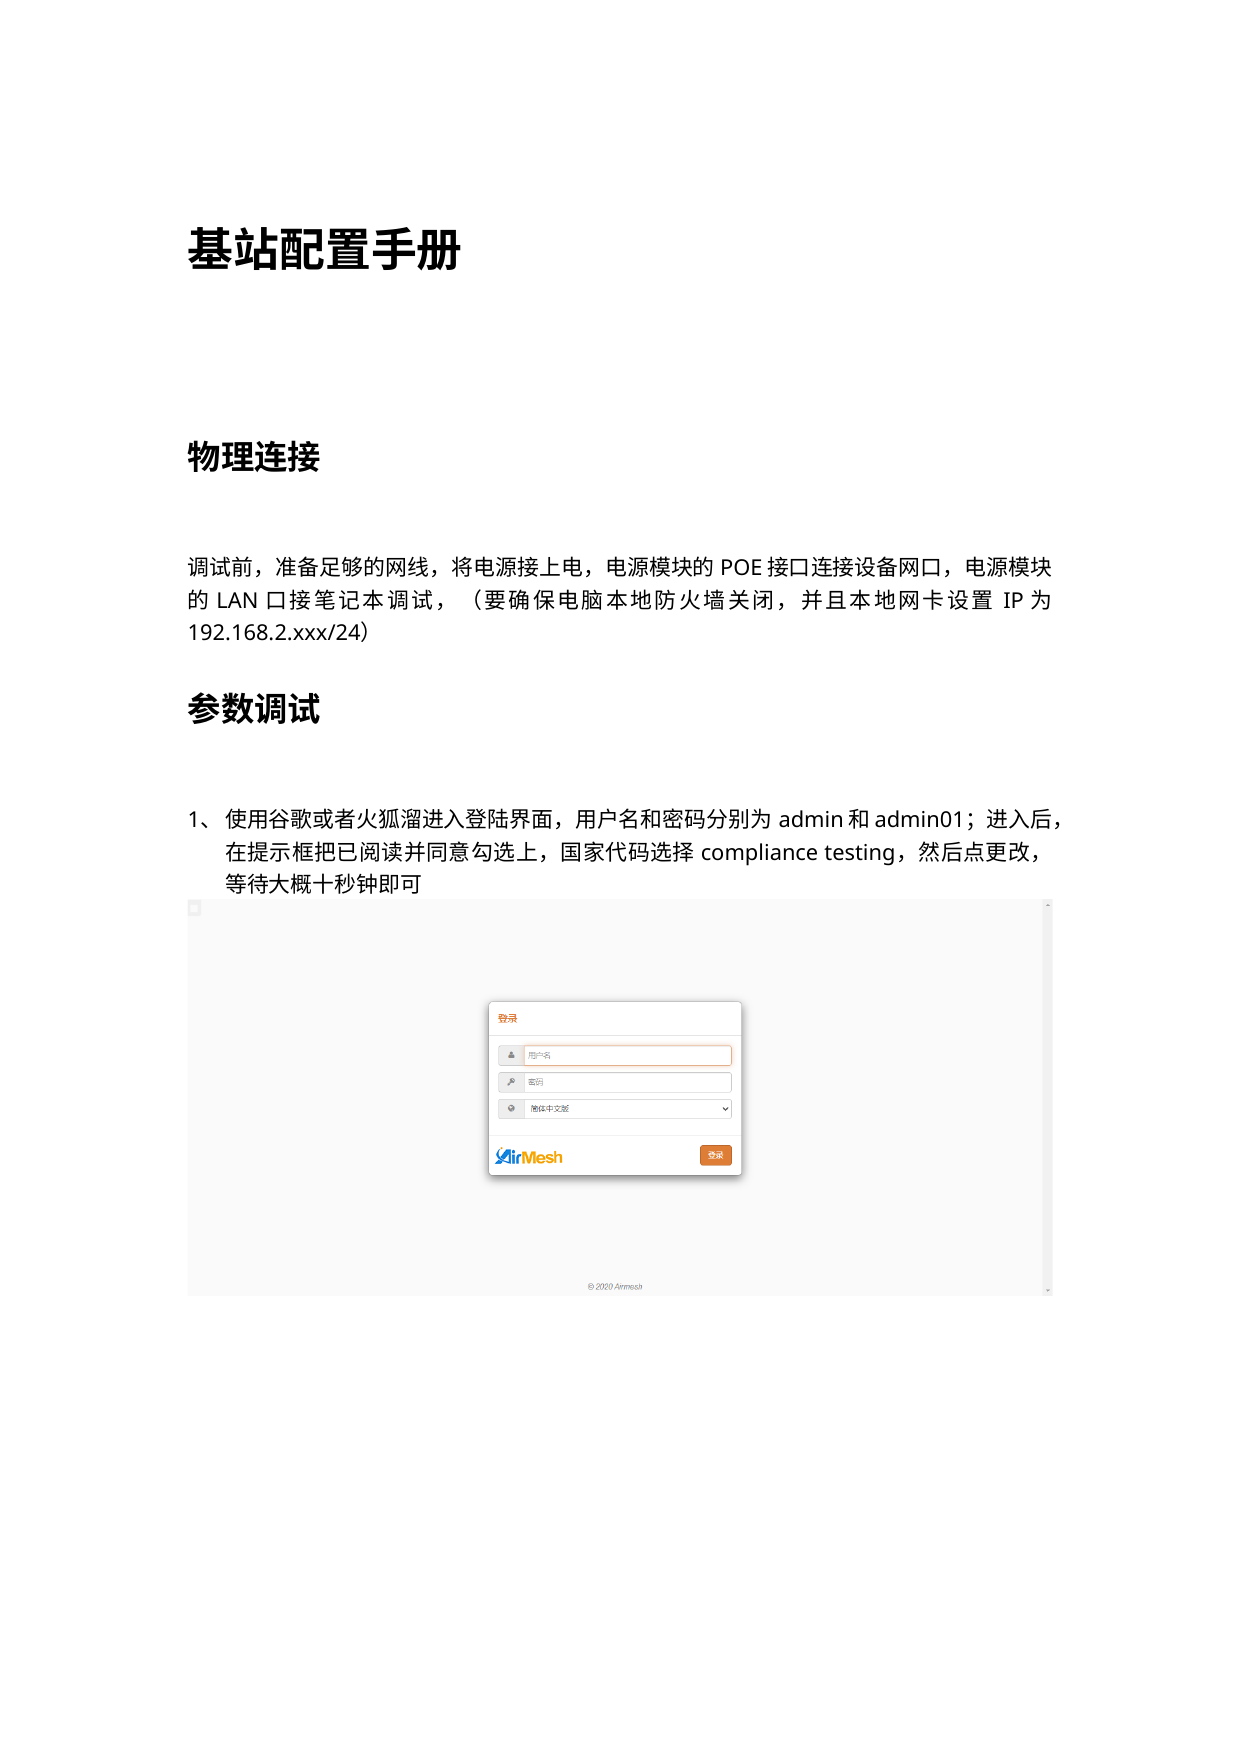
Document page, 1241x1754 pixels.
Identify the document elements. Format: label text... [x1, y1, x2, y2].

list 使用谷歌或者火狐溜进入登陆界面，用户名和密码分别为admin和admin01；进入后，在提示框把已阅读并同意勾选上，国家代码选择compliance testing，然后点更改，等待大概十秒钟即可 [187, 802, 1053, 899]
text 调试前，准备足够的网线，将电源接上电，电源模块的POE接口连接设备网口，电源模块的LAN口接笔记本调试，（要确保电脑本地防火墙关闭，并且本地网卡设置IP为192.168.2.xxx/24） [187, 550, 1053, 647]
subtitle 基站配置手册 [187, 197, 1053, 295]
subtitle 参数调试 [187, 674, 1053, 739]
subtitle 物理连接 [187, 423, 1053, 488]
picture [187, 899, 1053, 1296]
